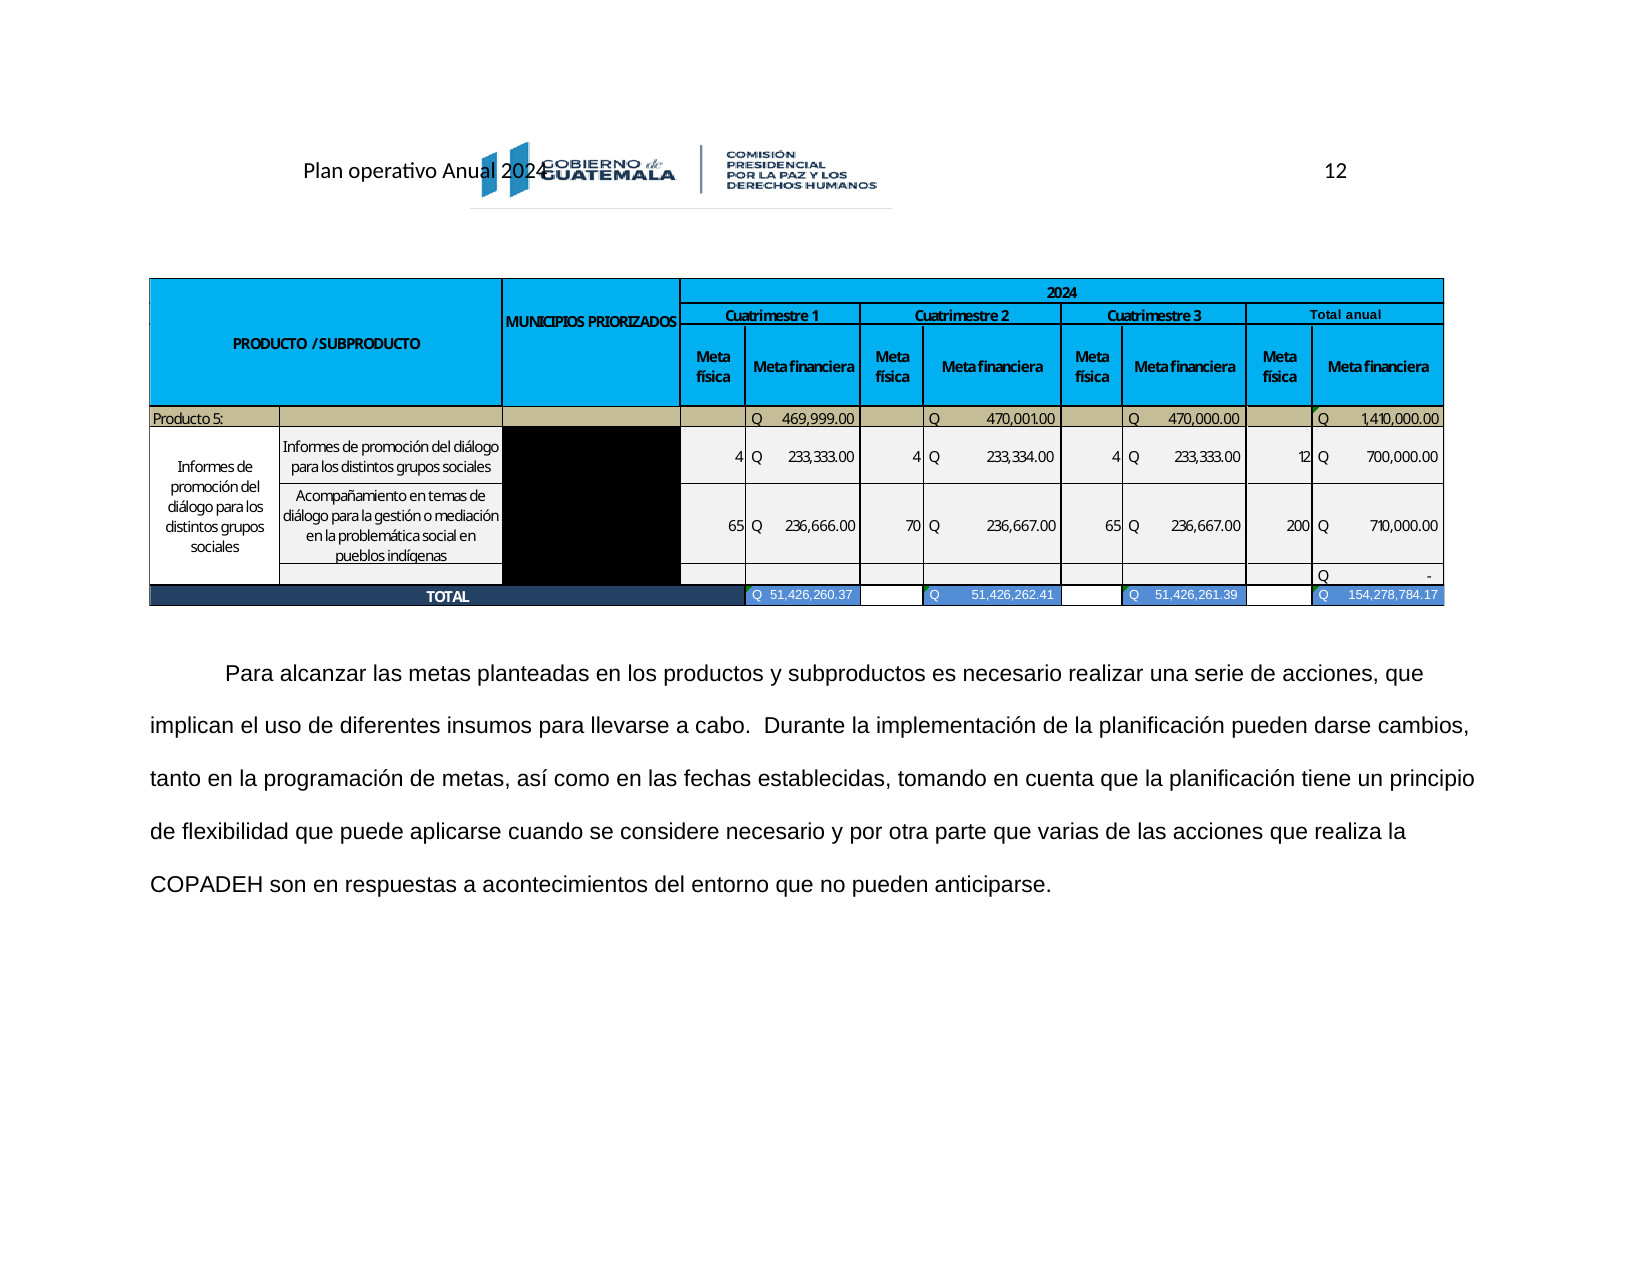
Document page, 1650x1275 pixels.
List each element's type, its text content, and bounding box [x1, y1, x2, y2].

text Para alcanzar las metas planteadas en los productos y subproductos es necesario realizar una serie de acciones, que implican el uso de diferentes insumos para llevarse a cabo. Durante la implementación de la planificación pueden darse cambios, tanto en la programación de metas, así como en las fechas establecidas, tomando en cuenta que la planificación tiene un principio de flexibilidad que puede aplicarse cuando se considere necesario y por otra parte que varias de las acciones que realiza la COPADEH son en respuestas a acontecimientos del entorno que no pueden anticiparse. [150, 345, 1500, 897]
picture [470, 104, 894, 209]
